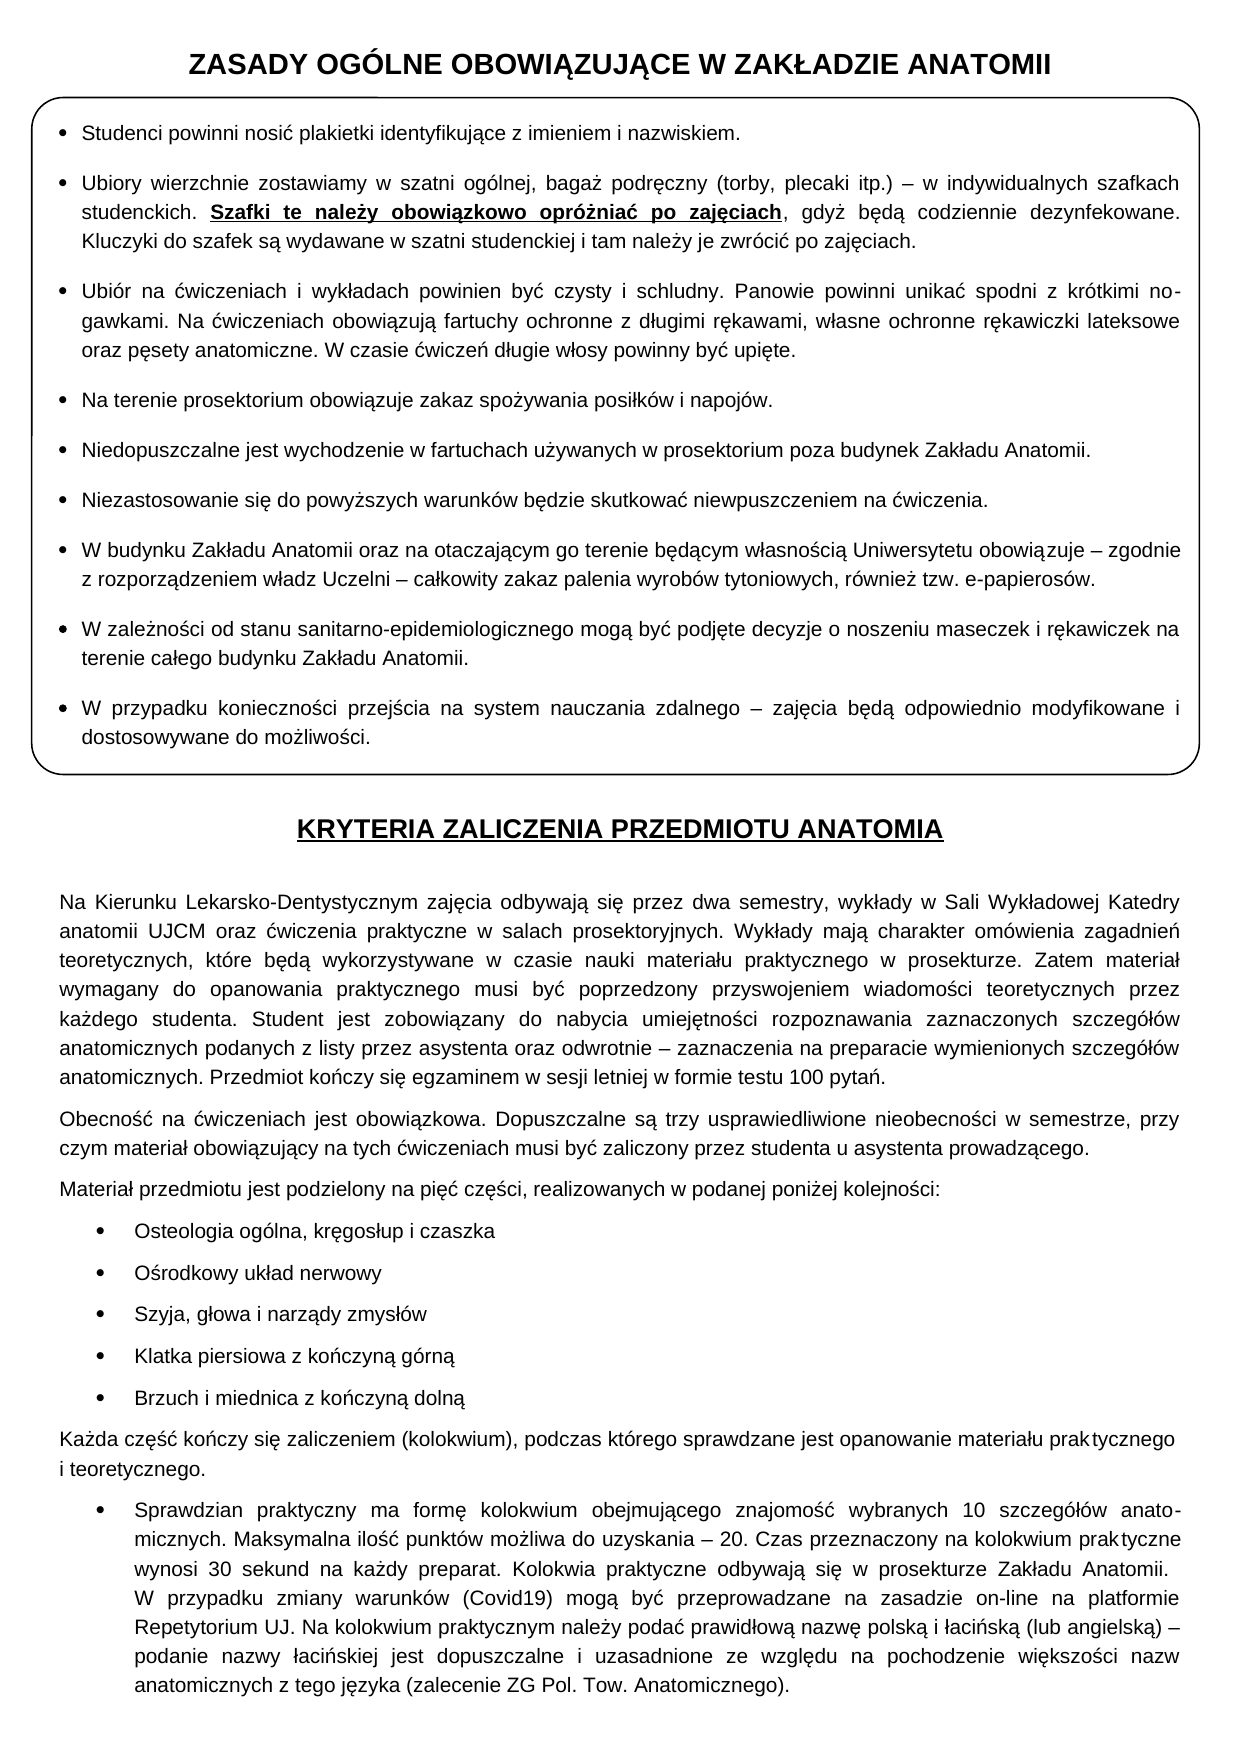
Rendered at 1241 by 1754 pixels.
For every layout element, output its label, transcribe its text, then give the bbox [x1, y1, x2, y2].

list W przypadku konieczności przejścia na system nauczania zdalnego – zajęcia będą odpowiednio modyfikowane i dostosowywane do możliwości. [59, 692, 1181, 751]
list Szyja, głowa i narządy zmysłów [97, 1298, 1181, 1328]
text ZASADY OGÓLNE OBOWIĄZUJĄCE W ZAKŁADZIE ANATOMII [59, 47, 1181, 81]
text Obecność na ćwiczeniach jest obowiązkowa. Dopuszczalne są trzy usprawiedliwione nieobecności w semestrze, przy czym materiał obowiązujący na tych ćwiczeniach musi być zaliczony przez studenta u asystenta prowadzącego. [59, 1103, 1181, 1161]
list Ubiór na ćwiczeniach i wykładach powinien być czysty i schludny. Panowie powinni unikać spodni z krótkimi nogawkami. Na ćwiczeniach obowiązują fartuchy ochronne z długimi rękawami, własne ochronne rękawiczki lateksowe oraz pęsety anatomiczne. W czasie ćwiczeń długie włosy powinny być upięte. [59, 276, 1181, 363]
list Sprawdzian praktyczny ma formę kolokwium obejmującego znajomość wybranych 10 szczegółów anatomicznych. Maksymalna ilość punktów możliwa do uzyskania – 20. Czas przeznaczony na kolokwium praktyczne wynosi 30 sekund na każdy preparat. Kolokwia praktyczne odbywają się w prosekturze Zakładu Anatomii. W przypadku zmiany warunków (Covid19) mogą być przeprowadzane na zasadzie on-line na platformie Repetytorium UJ. Na kolokwium praktycznym należy podać prawidłową nazwę polską i łacińską (lub angielską) – podanie nazwy łacińskiej jest dopuszczalne i uzasadnione ze względu na pochodzenie większości nazw anatomicznych z tego języka (zalecenie ZG Pol. Tow. Anatomicznego). [97, 1494, 1181, 1698]
text Każda część kończy się zaliczeniem (kolokwium), podczas którego sprawdzane jest opanowanie materiału praktycznego i teoretycznego. [59, 1423, 1181, 1482]
list W zależności od stanu sanitarno-epidemiologicznego mogą być podjęte decyzje o noszeniu maseczek i rękawiczek na terenie całego budynku Zakładu Anatomii. [59, 613, 1181, 671]
text Materiał przedmiotu jest podzielony na pięć części, realizowanych w podanej poniżej kolejności: [59, 1173, 1181, 1203]
list Niedopuszczalne jest wychodzenie w fartuchach używanych w prosektorium poza budynek Zakładu Anatomii. [59, 434, 1181, 463]
list Brzuch i miednica z kończyną dolną [97, 1382, 1181, 1411]
list Klatka piersiowa z kończyną górną [97, 1340, 1181, 1369]
list Na terenie prosektorium obowiązuje zakaz spożywania posiłków i napojów. [59, 384, 1181, 413]
text KRYTERIA ZALICZENIA PRZEDMIOTU ANATOMIA [59, 815, 1181, 844]
list Osteologia ogólna, kręgosłup i czaszka [97, 1215, 1181, 1244]
list Ubiory wierzchnie zostawiamy w szatni ogólnej, bagaż podręczny (torby, plecaki itp.) – w indywidualnych szafkach studenckich. Szafki te należy obowiązkowo opróżniać po zajęciach, gdyż będą codziennie dezynfekowane. Kluczyki do szafek są wydawane w szatni studenckiej i tam należy je zwrócić po zajęciach. [59, 167, 1181, 255]
list Niezastosowanie się do powyższych warunków będzie skutkować niewpuszczeniem na ćwiczenia. [59, 484, 1181, 513]
list Ośrodkowy układ nerwowy [97, 1257, 1181, 1286]
list W budynku Zakładu Anatomii oraz na otaczającym go terenie będącym własnością Uniwersytetu obowiązuje – zgodnie z rozporządzeniem władz Uczelni – całkowity zakaz palenia wyrobów tytoniowych, również tzw. e-papierosów. [59, 534, 1181, 592]
list Studenci powinni nosić plakietki identyfikujące z imieniem i nazwiskiem. [59, 117, 1181, 146]
text Na Kierunku Lekarsko-Dentystycznym zajęcia odbywają się przez dwa semestry, wykłady w Sali Wykładowej Katedry anatomii UJCM oraz ćwiczenia praktyczne w salach prosektoryjnych. Wykłady mają charakter omówienia zagadnień teoretycznych, które będą wykorzystywane w czasie nauki materiału praktycznego w prosekturze. Zatem materiał wymagany do opanowania praktycznego musi być poprzedzony przyswojeniem wiadomości teoretycznych przez każdego studenta. Student jest zobowiązany do nabycia umiejętności rozpoznawania zaznaczonych szczegółów anatomicznych podanych z listy przez asystenta oraz odwrotnie – zaznaczenia na preparacie wymienionych szczegółów anatomicznych. Przedmiot kończy się egzaminem w sesji letniej w formie testu 100 pytań. [59, 886, 1181, 1090]
